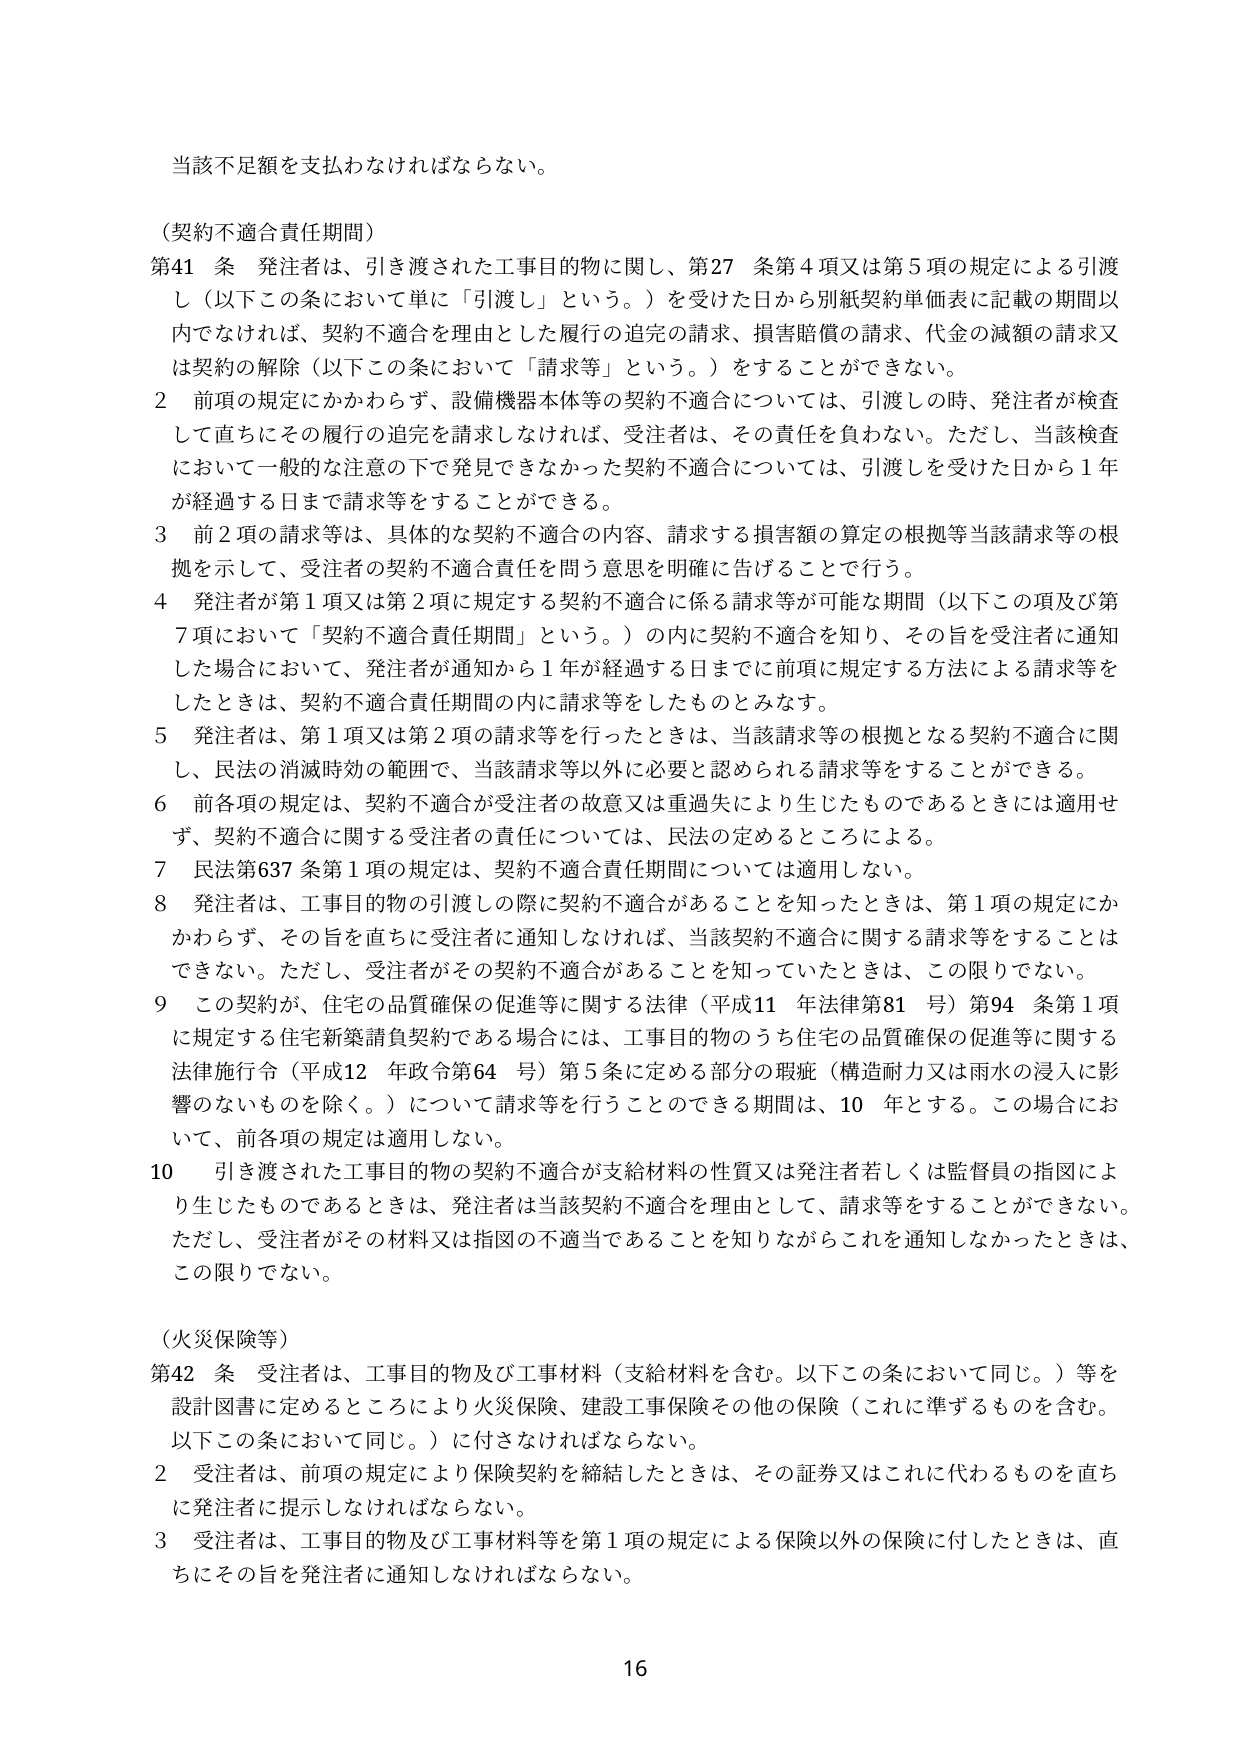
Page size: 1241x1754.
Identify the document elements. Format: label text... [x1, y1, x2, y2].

text ３ 受注者は、工事目的物及び工事材料等を第１項の規定による保険以外の保険に付したときは、直ちにその旨を発注者に通知しなければならない。 [150, 1523, 1120, 1590]
text ６ 前各項の規定は、契約不適合が受注者の故意又は重過失により生じたものであるときには適用せず、契約不適合に関する受注者の責任については、民法の定めるところによる。 [150, 785, 1120, 852]
text ９ この契約が、住宅の品質確保の促進等に関する法律（平成11年法律第81号）第94条第１項に規定する住宅新築請負契約である場合には、工事目的物のうち住宅の品質確保の促進等に関する法律施行令（平成12年政令第64号）第５条に定める部分の瑕疵（構造耐力又は雨水の浸入に影響のないものを除く。）について請求等を行うことのできる期間は、10年とする。この場合において、前各項の規定は適用しない。 [150, 986, 1120, 1154]
text 第41条 発注者は、引き渡された工事目的物に関し、第27条第４項又は第５項の規定による引渡し（以下この条において単に「引渡し」という。）を受けた日から別紙契約単価表に記載の期間以内でなければ、契約不適合を理由とした履行の追完の請求、損害賠償の請求、代金の減額の請求又は契約の解除（以下この条において「請求等」という。）をすることができない。 [150, 248, 1120, 383]
text ７ 民法第637条第１項の規定は、契約不適合責任期間については適用しない。 [150, 852, 1120, 886]
text ２ 受注者は、前項の規定により保険契約を締結したときは、その証券又はこれに代わるものを直ちに発注者に提示しなければならない。 [150, 1456, 1120, 1523]
text ２ 前項の規定にかかわらず、設備機器本体等の契約不適合については、引渡しの時、発注者が検査して直ちにその履行の追完を請求しなければ、受注者は、その責任を負わない。ただし、当該検査において一般的な注意の下で発見できなかった契約不適合については、引渡しを受けた日から１年が経過する日まで請求等をすることができる。 [150, 383, 1120, 517]
text 第42条 受注者は、工事目的物及び工事材料（支給材料を含む。以下この条において同じ。）等を設計図書に定めるところにより火災保険、建設工事保険その他の保険（これに準ずるものを含む。以下この条において同じ。）に付さなければならない。 [150, 1355, 1120, 1456]
text ３ 前２項の請求等は、具体的な契約不適合の内容、請求する損害額の算定の根拠等当該請求等の根拠を示して、受注者の契約不適合責任を問う意思を明確に告げることで行う。 [150, 517, 1120, 584]
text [150, 148, 1120, 181]
text ５ 発注者は、第１項又は第２項の請求等を行ったときは、当該請求等の根拠となる契約不適合に関し、民法の消滅時効の範囲で、当該請求等以外に必要と認められる請求等をすることができる。 [150, 718, 1120, 785]
text 10 引き渡された工事目的物の契約不適合が支給材料の性質又は発注者若しくは監督員の指図により生じたものであるときは、発注者は当該契約不適合を理由として、請求等をすることができない。ただし、受注者がその材料又は指図の不適当であることを知りながらこれを通知しなかったときは、この限りでない。 [150, 1154, 1120, 1288]
text （契約不適合責任期間） [150, 215, 1120, 248]
text （火災保険等） [150, 1322, 1120, 1355]
text ４ 発注者が第１項又は第２項に規定する契約不適合に係る請求等が可能な期間（以下この項及び第７項において「契約不適合責任期間」という。）の内に契約不適合を知り、その旨を受注者に通知した場合において、発注者が通知から１年が経過する日までに前項に規定する方法による請求等をしたときは、契約不適合責任期間の内に請求等をしたものとみなす。 [150, 584, 1120, 718]
text ８ 発注者は、工事目的物の引渡しの際に契約不適合があることを知ったときは、第１項の規定にかかわらず、その旨を直ちに受注者に通知しなければ、当該契約不適合に関する請求等をすることはできない。ただし、受注者がその契約不適合があることを知っていたときは、この限りでない。 [150, 886, 1120, 986]
